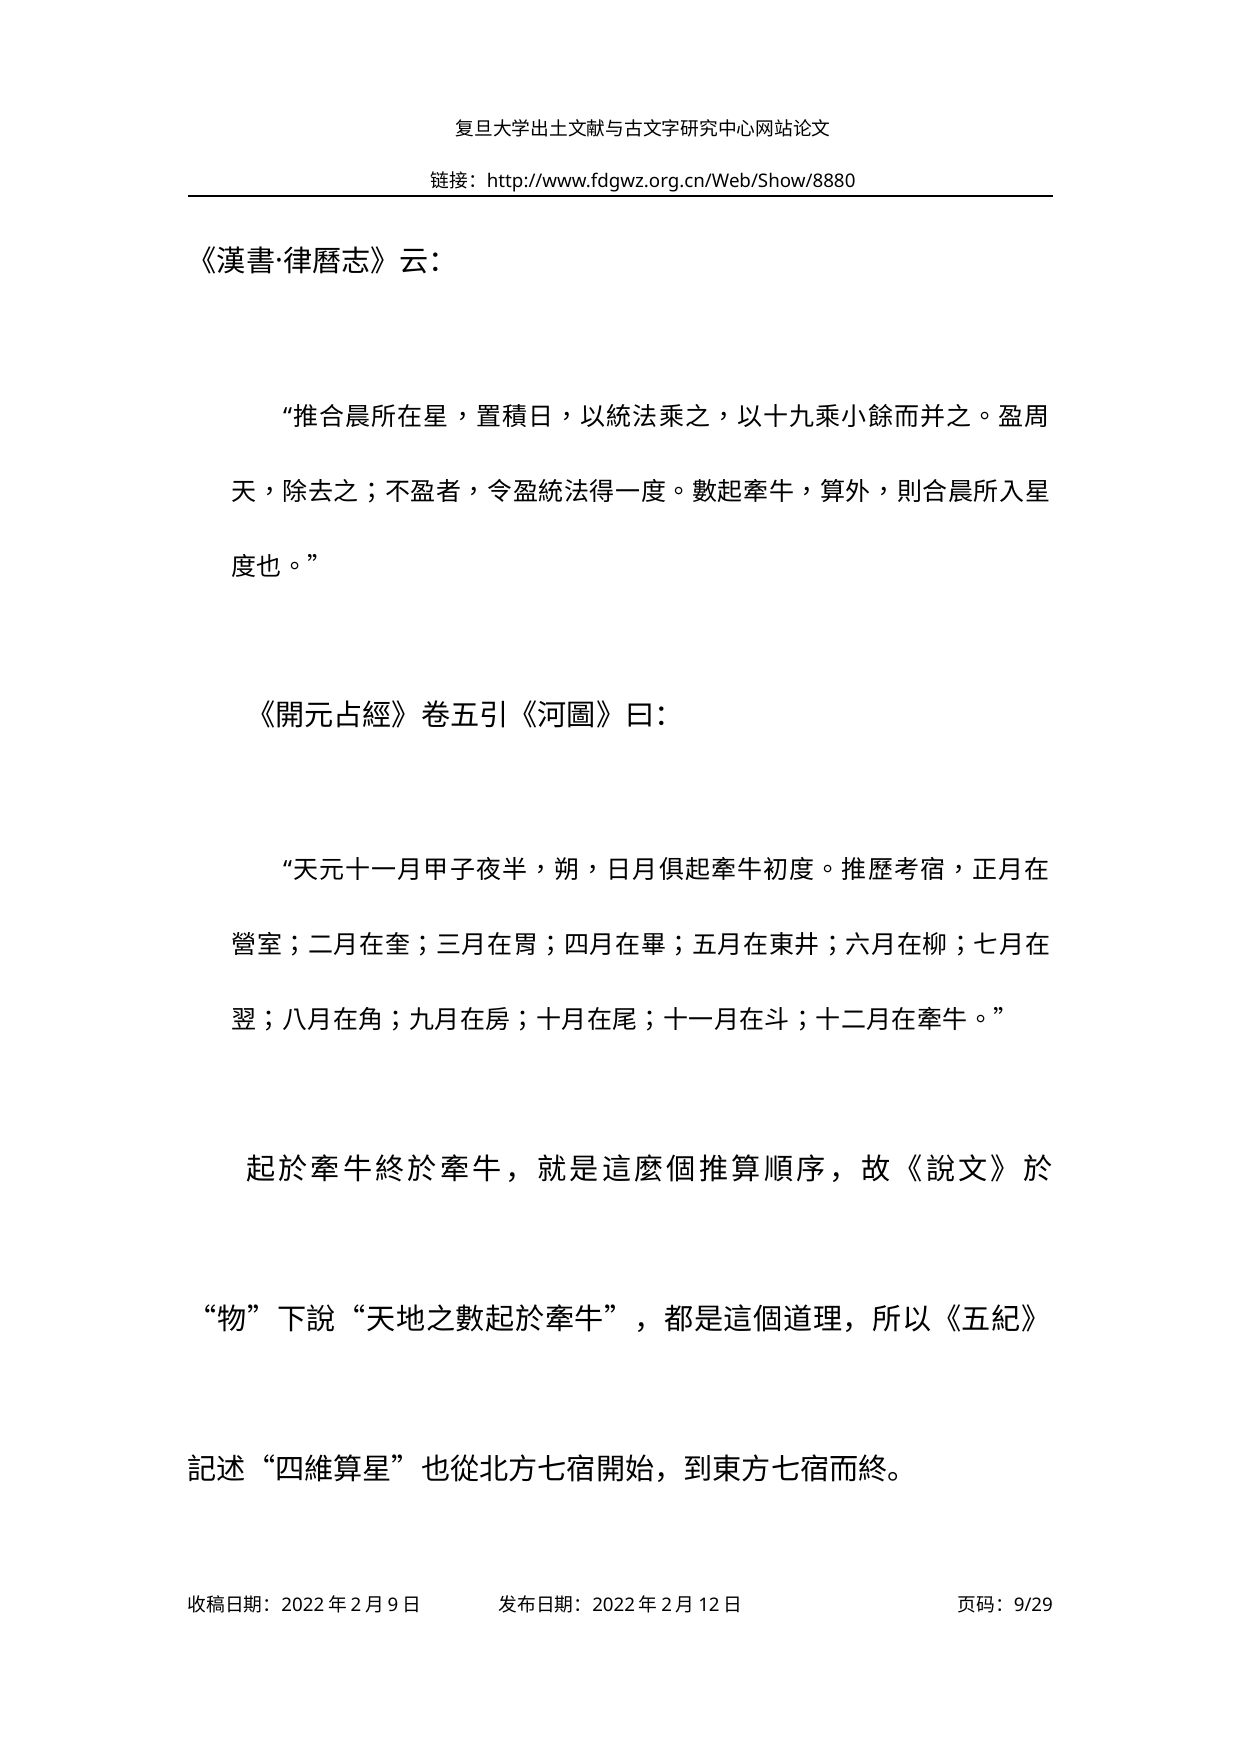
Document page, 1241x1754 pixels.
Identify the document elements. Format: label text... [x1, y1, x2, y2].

text 《開元占經》卷五引《河圖》曰： [187, 675, 1053, 750]
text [187, 222, 1053, 297]
text “推合晨所在星，置積日，以統法乘之，以十九乘小餘而并之。盈周天，除去之；不盈者，令盈統法得一度。數起牽牛，算外，則合晨所入星度也。” [231, 395, 1053, 583]
text 起於牽牛終於牽牛，就是這麼個推算順序，故《說文》於“物”下說“天地之數起於牽牛”，都是這個道理，所以《五紀》記述“四維算星”也從北方七宿開始，到東方七宿而終。 [187, 1129, 1053, 1504]
text “天元十一月甲子夜半，朔，日月俱起牽牛初度。推歷考宿，正月在營室；二月在奎；三月在胃；四月在畢；五月在東井；六月在柳；七月在翌；八月在角；九月在房；十月在尾；十一月在斗；十二月在牽牛。” [231, 849, 1053, 1036]
